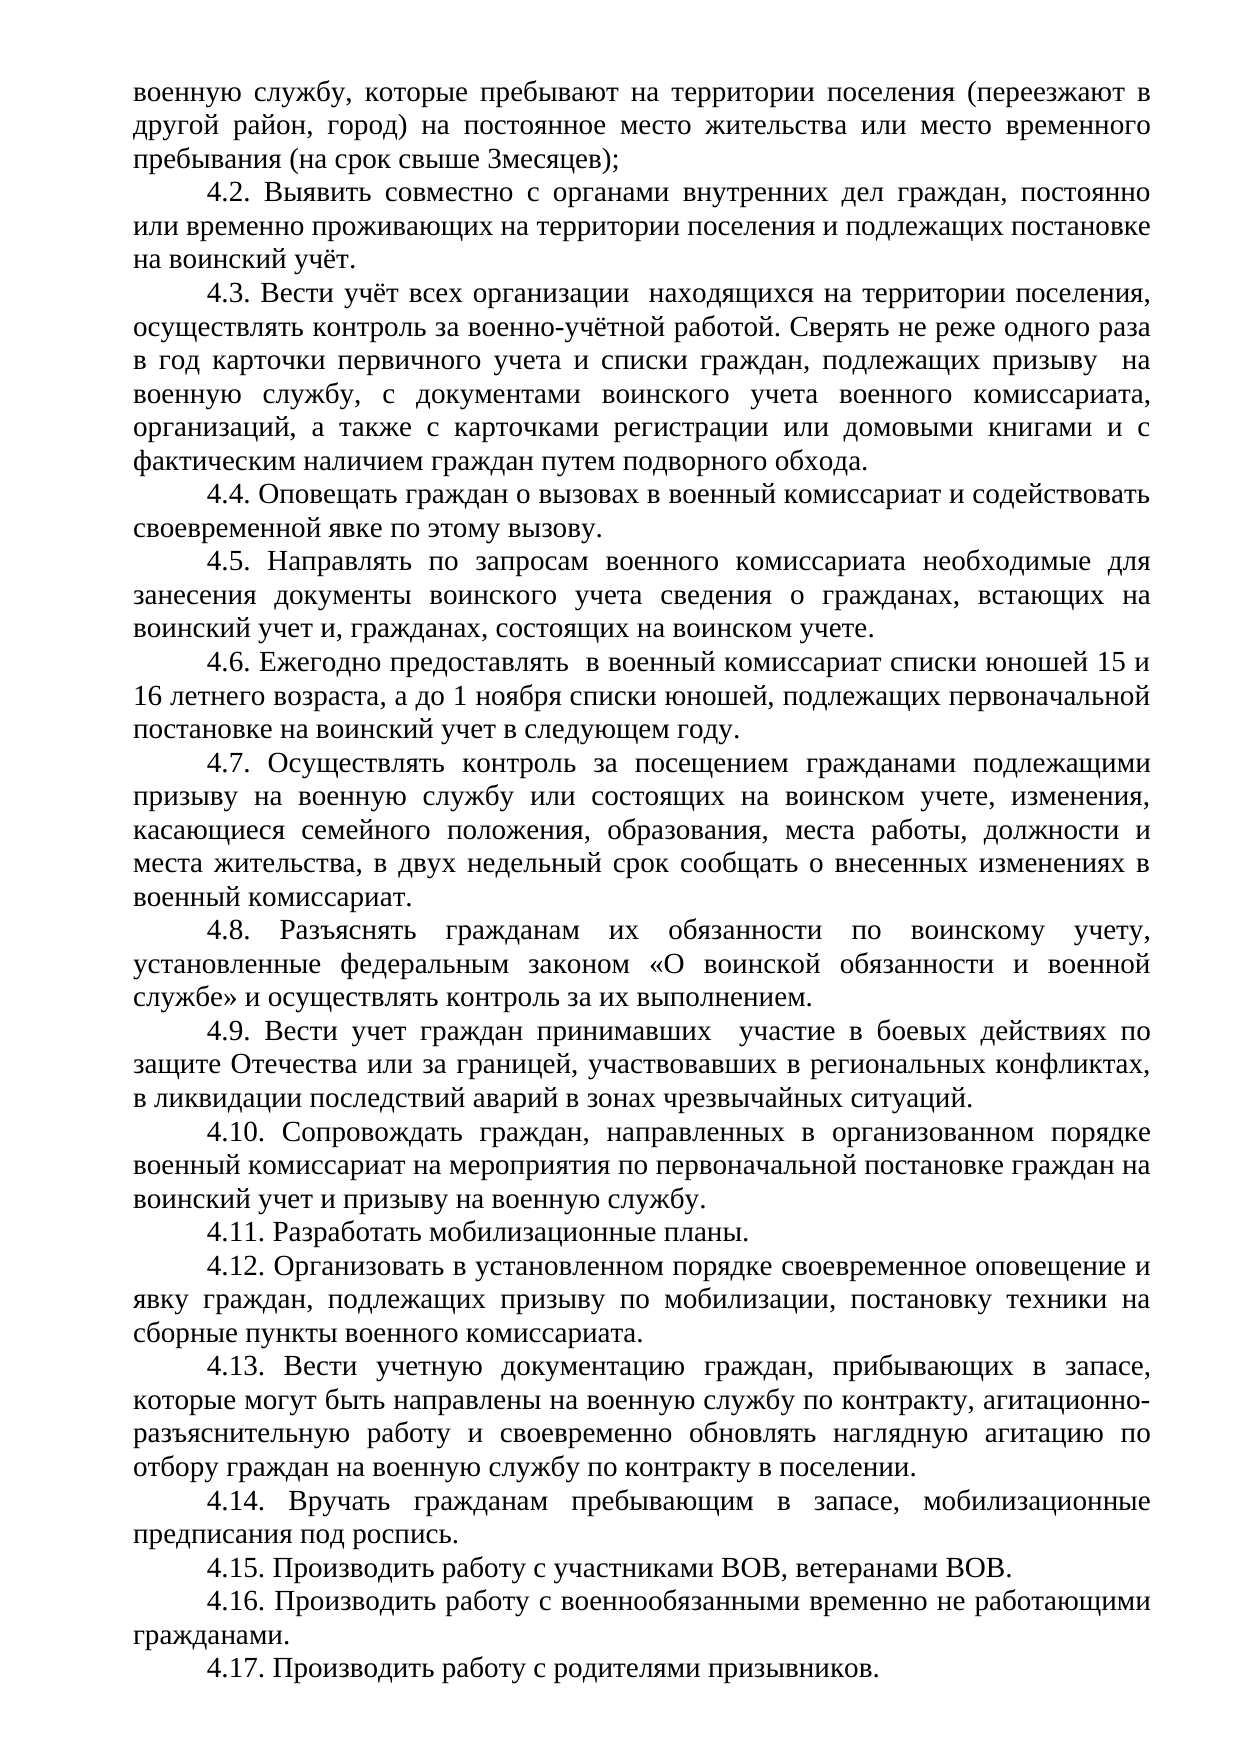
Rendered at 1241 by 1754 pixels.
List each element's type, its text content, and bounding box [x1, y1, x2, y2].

text 4.2. Выявить совместно с органами внутренних дел граждан, постоянно или временно проживающих на территории поселения и подлежащих постановке на воинский учёт. [133, 174, 1152, 275]
text 4.12. Организовать в установленном порядке своевременное оповещение и явку граждан, подлежащих призыву по мобилизации, постановку техники на сборные пункты военного комиссариата. [133, 1248, 1152, 1348]
text 4.10. Сопровождать граждан, направленных в организованном порядке военный комиссариат на мероприятия по первоначальной постановке граждан на воинский учет и призыву на военную службу. [133, 1114, 1152, 1214]
text 4.3. Вести учёт всех организации находящихся на территории поселения, осуществлять контроль за военно-учётной работой. Сверять не реже одного раза в год карточки первичного учета и списки граждан, подлежащих призыву на военную службу, с документами воинского учета военного комиссариата, организаций, а также с карточками регистрации или домовыми книгами и с фактическим наличием граждан путем подворного обхода. [133, 275, 1152, 476]
text 4.5. Направлять по запросам военного комиссариата необходимые для занесения документы воинского учета сведения о гражданах, встающих на воинский учет и, гражданах, состоящих на воинском учете. [133, 543, 1152, 644]
text 4.16. Производить работу с военнообязанными временно не работающими гражданами. [133, 1583, 1152, 1650]
text 4.8. Разъяснять гражданам их обязанности по воинскому учету, установленные федеральным законом «О воинской обязанности и военной службе» и осуществлять контроль за их выполнением. [133, 912, 1152, 1013]
text 4.13. Вести учетную документацию граждан, прибывающих в запасе, которые могут быть направлены на военную службу по контракту, агитационно- разъяснительную работу и своевременно обновлять наглядную агитацию по отбору граждан на военную службу по контракту в поселении. [133, 1348, 1152, 1483]
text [133, 74, 1152, 174]
text 4.9. Вести учет граждан принимавших участие в боевых действиях по защите Отечества или за границей, участвовавших в региональных конфликтах, в ликвидации последствий аварий в зонах чрезвычайных ситуаций. [133, 1013, 1152, 1114]
text 4.11. Разработать мобилизационные планы. [133, 1214, 1152, 1248]
text 4.4. Оповещать граждан о вызовах в военный комиссариат и содействовать своевременной явке по этому вызову. [133, 476, 1152, 543]
text 4.6. Ежегодно предоставлять в военный комиссариат списки юношей 15 и 16 летнего возраста, а до 1 ноября списки юношей, подлежащих первоначальной постановке на воинский учет в следующем году. [133, 644, 1152, 745]
text 4.7. Осуществлять контроль за посещением гражданами подлежащими призыву на военную службу или состоящих на воинском учете, изменения, касающиеся семейного положения, образования, места работы, должности и места жительства, в двух недельный срок сообщать о внесенных изменениях в военный комиссариат. [133, 745, 1152, 912]
text 4.15. Производить работу с участниками ВОВ, ветеранами ВОВ. [133, 1550, 1152, 1583]
text 4.17. Производить работу с родителями призывников. [133, 1650, 1152, 1684]
text 4.14. Вручать гражданам пребывающим в запасе, мобилизационные предписания под роспись. [133, 1483, 1152, 1550]
